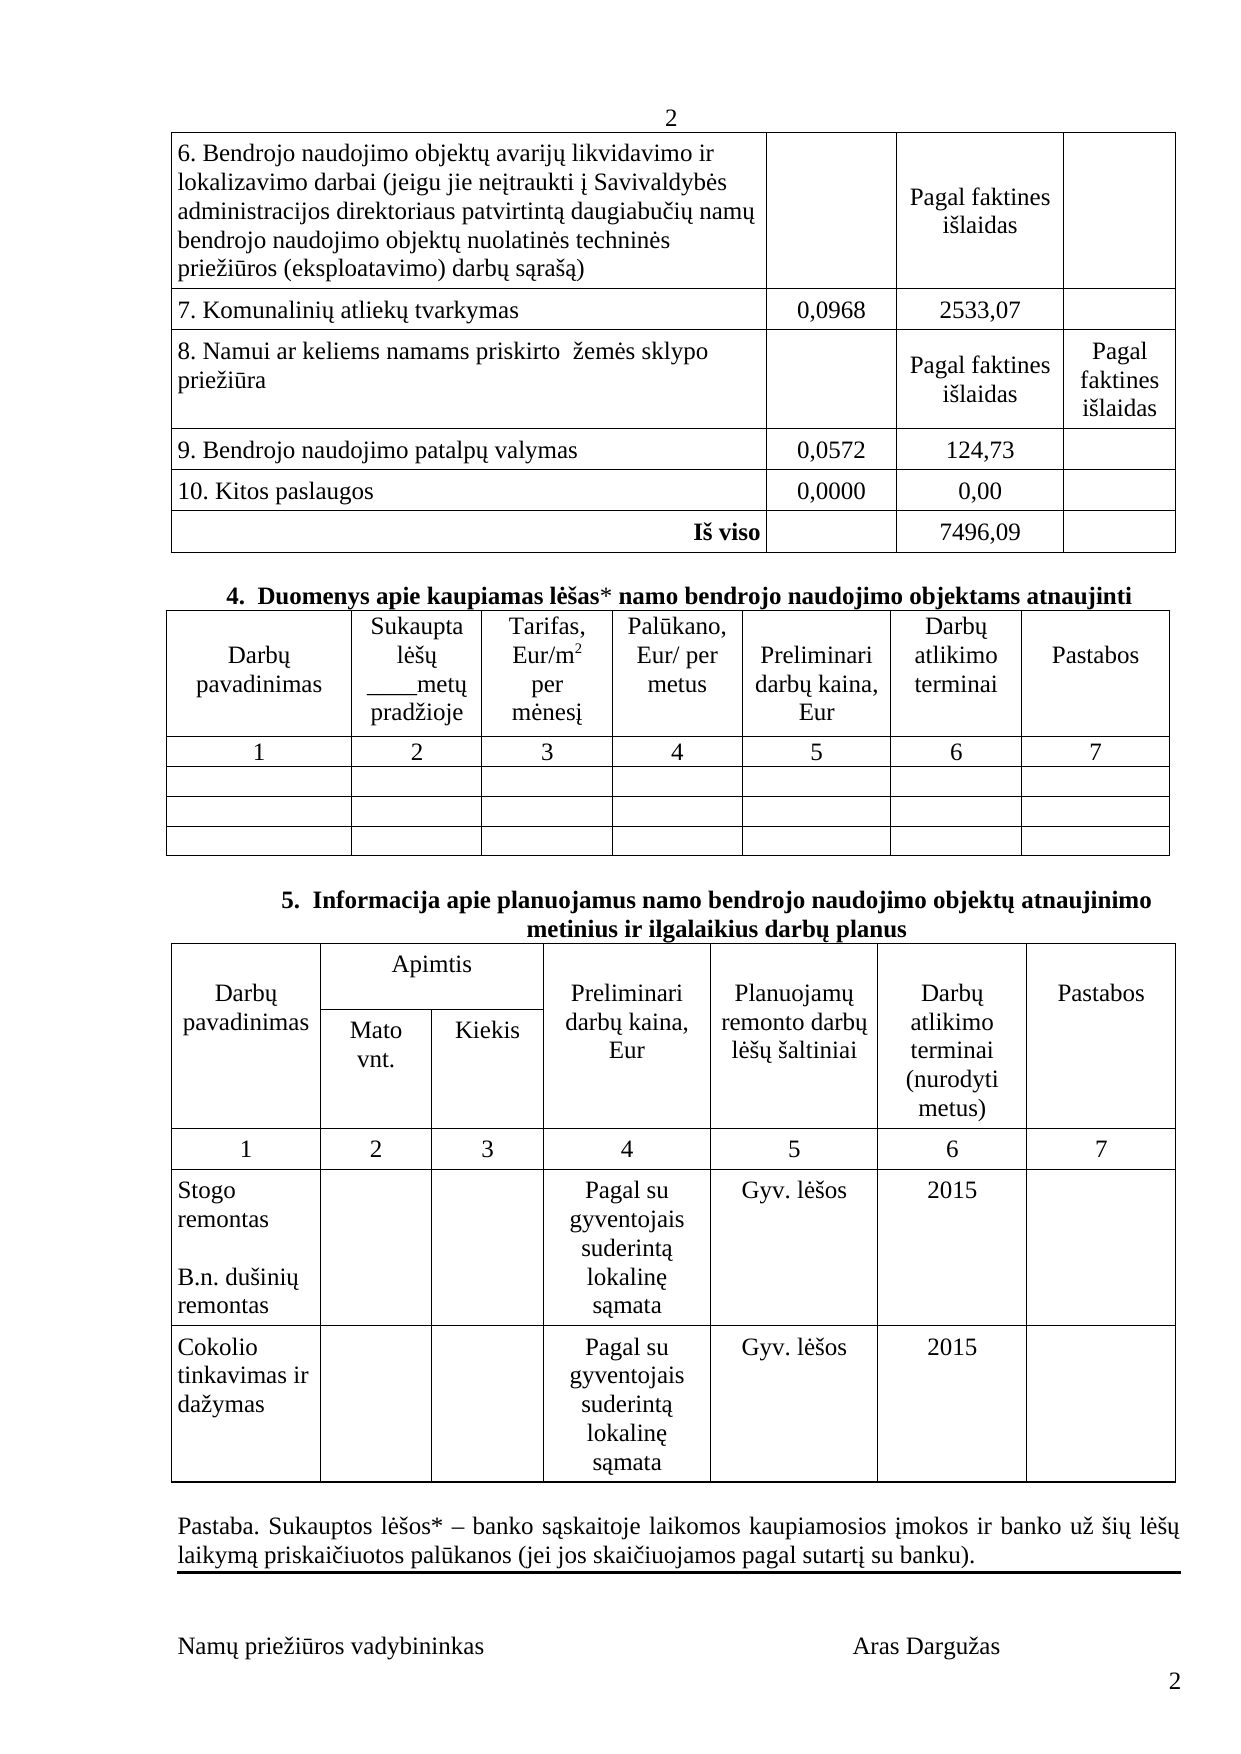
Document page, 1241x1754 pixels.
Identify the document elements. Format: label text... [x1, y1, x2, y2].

table_cell 6 [891, 737, 1021, 766]
text Pastaba. Sukauptos lėšos* – banko sąskaitoje laikomos kaupiamosios įmokos ir banko už šių lėšų laikymą priskaičiuotos palūkanos (jei jos skaičiuojamos pagal sutartį su banku). [177, 1511, 1181, 1571]
table_header Preliminari darbų kaina, Eur [743, 611, 890, 736]
table_cell 1 [167, 737, 351, 766]
table_cell 5 [743, 737, 890, 766]
text Namų priežiūros vadybininkas Aras Dargužas [177, 1631, 1181, 1660]
table_cell [482, 827, 612, 855]
table_cell [352, 797, 481, 826]
table_header Pastabos [1022, 611, 1169, 736]
table_cell [432, 1170, 543, 1325]
table_cell [1064, 289, 1175, 329]
table_cell Pagal faktines išlaidas [897, 133, 1063, 288]
table_cell Iš viso [172, 511, 766, 552]
table_cell Kiekis [432, 1010, 543, 1128]
table_cell [743, 827, 890, 855]
table_cell [1022, 767, 1169, 796]
table_cell Gyv. lėšos [711, 1170, 877, 1325]
table_cell [1027, 1326, 1175, 1481]
table_header Pastabos [1027, 944, 1175, 1128]
table_cell 0,0968 [767, 289, 896, 329]
table_header Sukaupta lėšų ____metų pradžioje [352, 611, 481, 736]
table_cell 2015 [878, 1326, 1026, 1481]
table_cell 4 [544, 1129, 710, 1169]
table_cell 7 [1022, 737, 1169, 766]
table_cell [743, 767, 890, 796]
table_cell 4 [613, 737, 742, 766]
table_cell 0,00 [897, 470, 1063, 510]
table_cell [767, 330, 896, 428]
table_cell 2 [321, 1129, 431, 1169]
subtitle 4. Duomenys apie kaupiamas lėšas* namo bendrojo naudojimo objektams atnaujinti [177, 581, 1181, 610]
table_cell Stogo remontas B.n. dušinių remontas [172, 1170, 320, 1325]
table_cell [321, 1170, 431, 1325]
table_cell [613, 827, 742, 855]
table_cell [743, 797, 890, 826]
table_cell Cokolio tinkavimas ir dažymas [172, 1326, 320, 1481]
table_cell 8. Namui ar keliems namams priskirto žemės sklypo priežiūra [172, 330, 766, 428]
table_cell [1022, 827, 1169, 855]
table_cell [891, 827, 1021, 855]
table_cell [1064, 470, 1175, 510]
table_cell Pagal faktines išlaidas [897, 330, 1063, 428]
table_header Darbų atlikimo terminai [891, 611, 1021, 736]
table_cell 2015 [878, 1170, 1026, 1325]
table_cell 1 [172, 1129, 320, 1169]
table_cell Pagal faktines išlaidas [1064, 330, 1175, 428]
table_cell 10. Kitos paslaugos [172, 470, 766, 510]
table_cell 3 [432, 1129, 543, 1169]
table_header Planuojamų remonto darbų lėšų šaltiniai [711, 944, 877, 1128]
table_header Palūkano, Eur/ per metus [613, 611, 742, 736]
table_cell 0,0000 [767, 470, 896, 510]
table_cell 9. Bendrojo naudojimo patalpų valymas [172, 429, 766, 469]
table_cell Mato vnt. [321, 1010, 431, 1128]
table_cell [321, 1326, 431, 1481]
table_header Tarifas, Eur/m2 per mėnesį [482, 611, 612, 736]
table_cell 0,0572 [767, 429, 896, 469]
table_header Darbų atlikimo terminai (nurodyti metus) [878, 944, 1026, 1128]
table_cell [167, 827, 351, 855]
table_cell [1064, 429, 1175, 469]
table_cell [1064, 133, 1175, 288]
table_cell [613, 767, 742, 796]
table_cell [613, 797, 742, 826]
table_cell 6. Bendrojo naudojimo objektų avarijų likvidavimo ir lokalizavimo darbai (jeigu jie neįtraukti į Savivaldybės administracijos direktoriaus patvirtintą daugiabučių namų bendrojo naudojimo objektų nuolatinės techninės priežiūros (eksploatavimo) darbų sąrašą) [172, 133, 766, 288]
table_cell 2533,07 [897, 289, 1063, 329]
table_cell 6 [878, 1129, 1026, 1169]
table_cell [482, 797, 612, 826]
table_cell 2 [352, 737, 481, 766]
table_cell Gyv. lėšos [711, 1326, 877, 1481]
table_cell [891, 797, 1021, 826]
table_cell [1022, 797, 1169, 826]
table_cell 7. Komunalinių atliekų tvarkymas [172, 289, 766, 329]
table_cell 124,73 [897, 429, 1063, 469]
table_cell [1027, 1170, 1175, 1325]
table_cell [767, 511, 896, 552]
table_cell 7496,09 [897, 511, 1063, 552]
table_cell [767, 133, 896, 288]
table_cell [352, 767, 481, 796]
table_cell [891, 767, 1021, 796]
table_cell 3 [482, 737, 612, 766]
table_header Preliminari darbų kaina, Eur [544, 944, 710, 1128]
table_cell [432, 1326, 543, 1481]
table_header Apimtis [321, 944, 543, 1009]
table_cell Pagal su gyventojais suderintą lokalinę sąmata [544, 1170, 710, 1325]
table_header Darbų pavadinimas [167, 611, 351, 736]
table_cell [167, 797, 351, 826]
table_cell 7 [1027, 1129, 1175, 1169]
table_cell 5 [711, 1129, 877, 1169]
table_header Darbų pavadinimas [172, 944, 320, 1128]
subtitle 5. Informacija apie planuojamus namo bendrojo naudojimo objektų atnaujinimo metinius ir ilgalaikius darbų planus [252, 885, 1181, 943]
table_cell [352, 827, 481, 855]
table_cell [167, 767, 351, 796]
table_cell [482, 767, 612, 796]
table_cell [1064, 511, 1175, 552]
table_cell Pagal su gyventojais suderintą lokalinę sąmata [544, 1326, 710, 1481]
